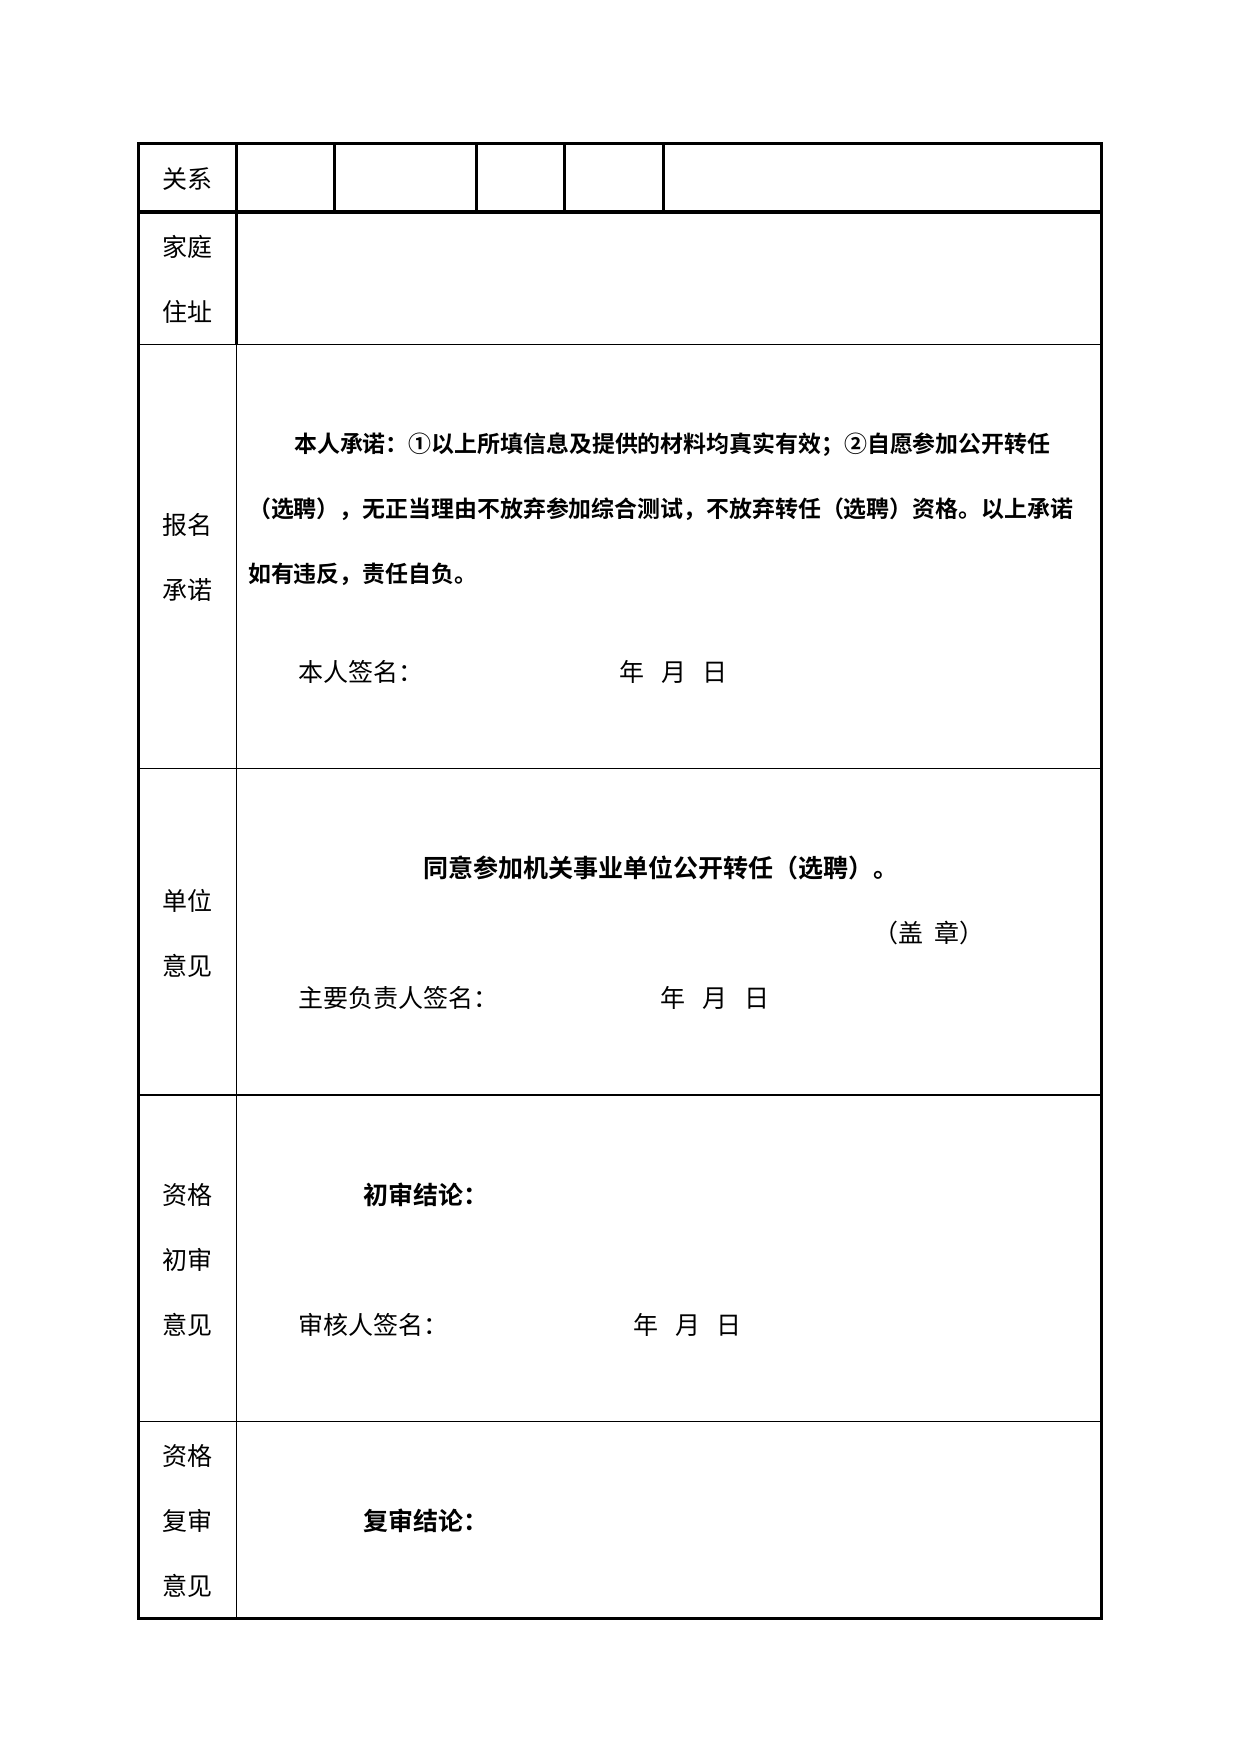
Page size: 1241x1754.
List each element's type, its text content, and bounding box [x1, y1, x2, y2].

table_cell 复审结论： 审核人签名： 年 月 日 [237, 1422, 1100, 1617]
table_cell 初审结论： 审核人签名： 年 月 日 [237, 1096, 1100, 1421]
table_cell 单位 意见 [140, 769, 236, 1094]
table_cell [478, 145, 563, 210]
table_cell [566, 145, 662, 210]
table_cell 资格 复审 意见 [140, 1422, 236, 1617]
table_cell [238, 214, 1100, 343]
table_cell 本人承诺：①以上所填信息及提供的材料均真实有效；②自愿参加公开转任（选聘），无正当理由不放弃参加综合测试，不放弃转任（选聘）资格。以上承诺如有违反，责任自负。 本人签名： 年 月 日 [237, 345, 1100, 768]
table_cell [336, 145, 475, 210]
table_cell 同意参加机关事业单位公开转任（选聘）。 （盖 章） 主要负责人签名： 年 月 日 [237, 769, 1100, 1094]
table_cell 资格 初审 意见 [140, 1096, 236, 1421]
table_cell [238, 145, 333, 210]
table_cell 报名 承诺 [140, 345, 236, 768]
table_cell [665, 145, 1100, 210]
table_cell 家庭 住址 [140, 214, 235, 343]
